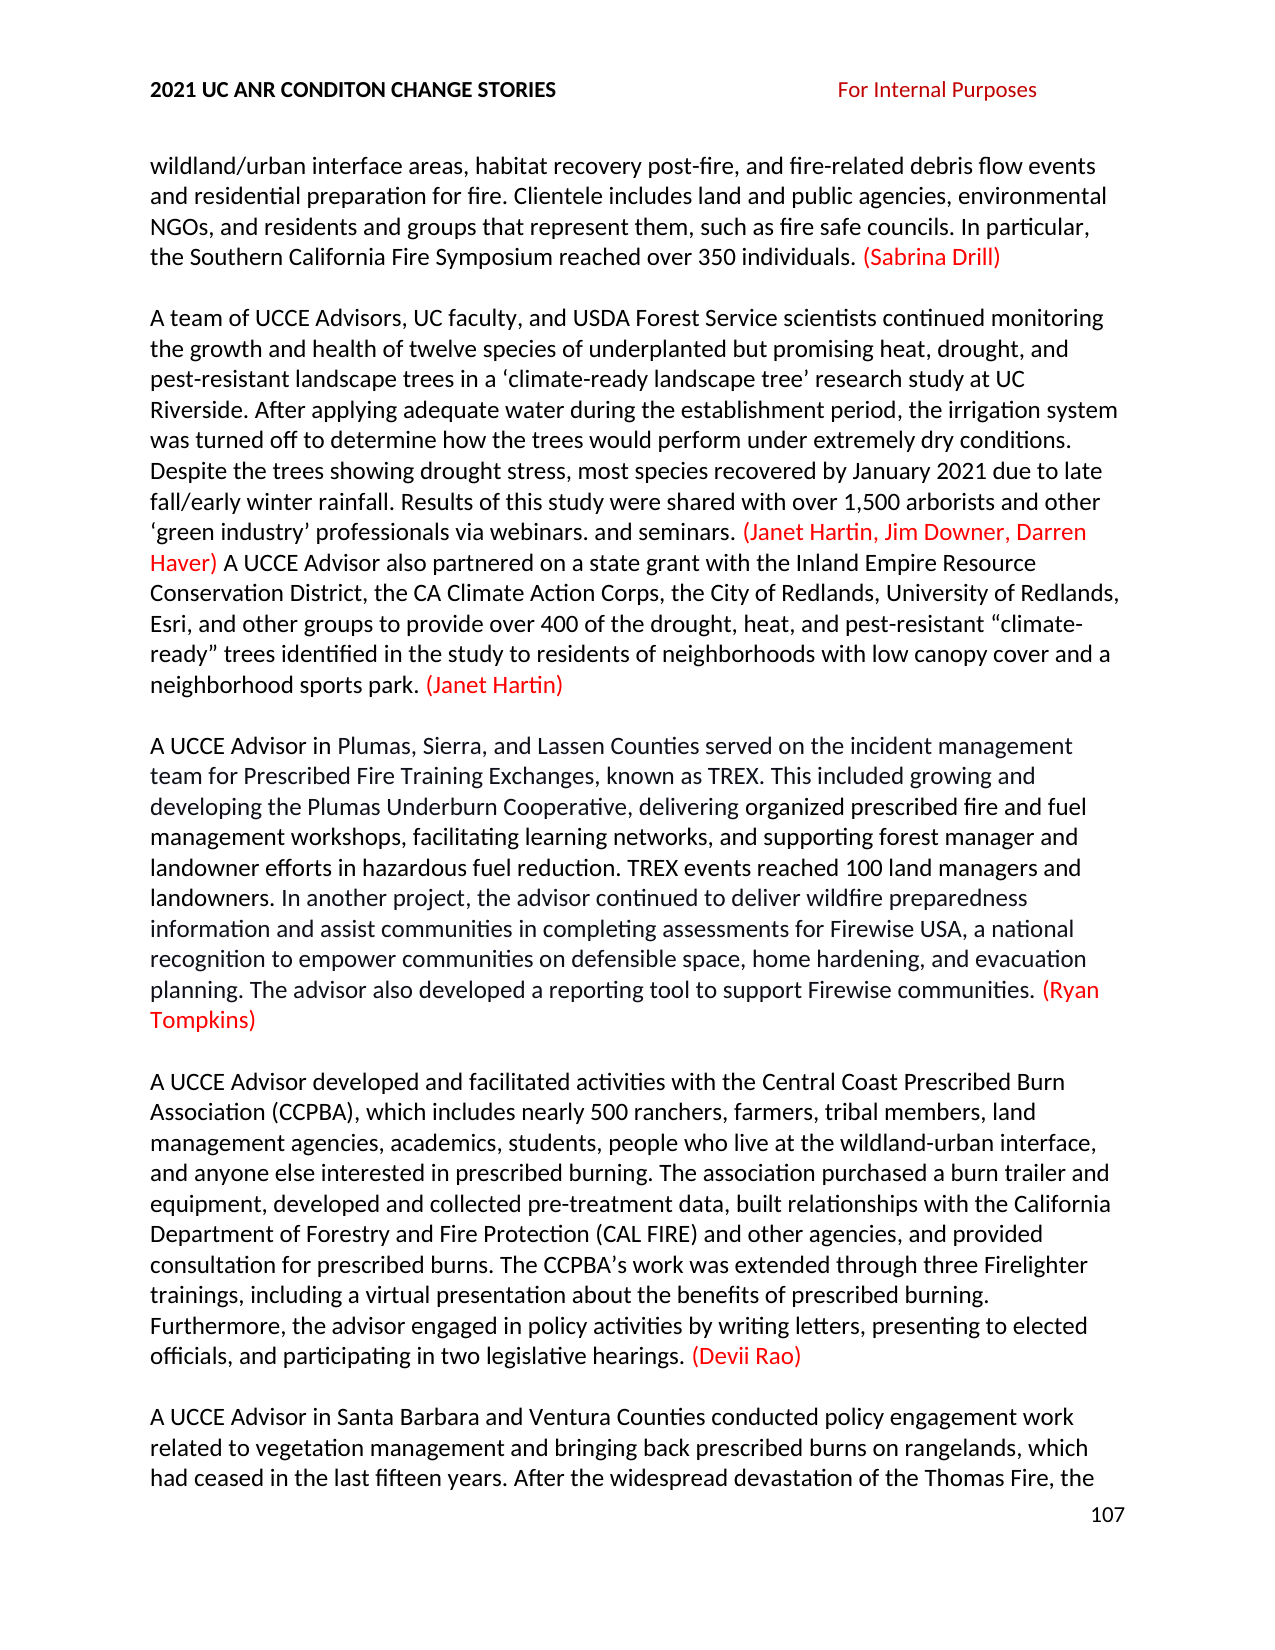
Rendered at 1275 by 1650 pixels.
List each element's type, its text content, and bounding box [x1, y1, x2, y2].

text A team of UCCE Advisors, UC faculty, and USDA Forest Service scientists continued monitoring the growth and health of twelve species of underplanted but promising heat, drought, and pest-resistant landscape trees in a ‘climate-ready landscape tree’ research study at UC Riverside. After applying adequate water during the establishment period, the irrigation system was turned off to determine how the trees would perform under extremely dry conditions. Despite the trees showing drought stress, most species recovered by January 2021 due to late fall/early winter rainfall. Results of this study were shared with over 1,500 arborists and other ‘green industry’ professionals via webinars. and seminars. (Janet Hartin, Jim Downer, Darren Haver) A UCCE Advisor also partnered on a state grant with the Inland Empire Resource Conservation District, the CA Climate Action Corps, the City of Redlands, University of Redlands, Esri, and other groups to provide over 400 of the drought, heat, and pest-resistant “climate-ready” trees identified in the study to residents of neighborhoods with low canopy cover and a neighborhood sports park. (Janet Hartin) [150, 303, 1125, 699]
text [150, 150, 1125, 272]
text A UCCE Advisor developed and facilitated activities with the Central Coast Prescribed Burn Association (CCPBA), which includes nearly 500 ranchers, farmers, tribal members, land management agencies, academics, students, people who live at the wildland-urban interface, and anyone else interested in prescribed burning. The association purchased a burn trailer and equipment, developed and collected pre-treatment data, built relationships with the California Department of Forestry and Fire Protection (CAL FIRE) and other agencies, and provided consultation for prescribed burns. The CCPBA’s work was extended through three Firelighter trainings, including a virtual presentation about the benefits of prescribed burning. Furthermore, the advisor engaged in policy activities by writing letters, presenting to elected officials, and participating in two legislative hearings. (Devii Rao) [150, 1066, 1125, 1371]
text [150, 1401, 1125, 1493]
text A UCCE Advisor in Plumas, Sierra, and Lassen Counties served on the incident management team for Prescribed Fire Training Exchanges, known as TREX. This included growing and developing the Plumas Underburn Cooperative, delivering organized prescribed fire and fuel management workshops, facilitating learning networks, and supporting forest manager and landowner efforts in hazardous fuel reduction. TREX events reached 100 land managers and landowners. In another project, the advisor continued to deliver wildfire preparedness information and assist communities in completing assessments for Firewise USA, a national recognition to empower communities on defensible space, home hardening, and evacuation planning. The advisor also developed a reporting tool to support Firewise communities. (Ryan Tompkins) [150, 730, 1125, 1035]
